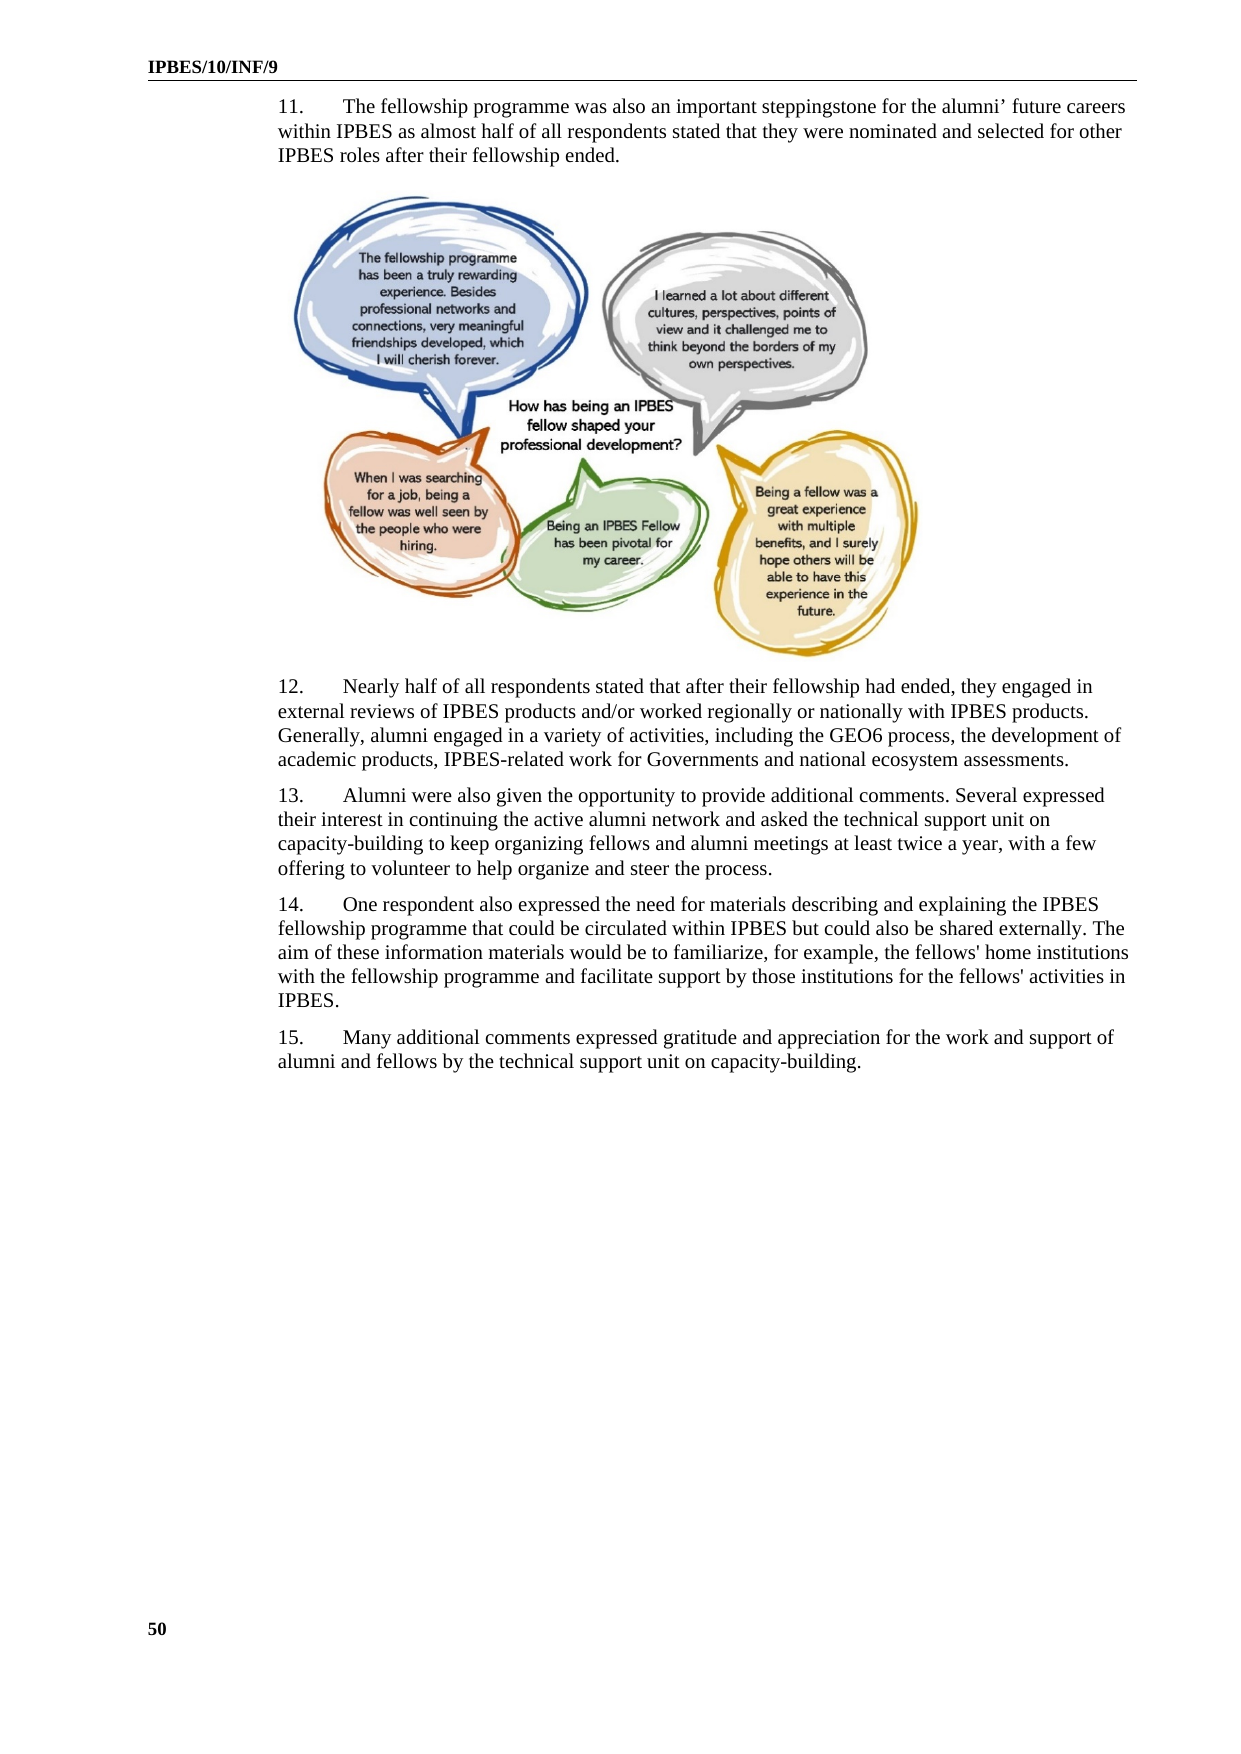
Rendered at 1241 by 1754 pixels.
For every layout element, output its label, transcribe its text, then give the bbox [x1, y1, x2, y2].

list Alumni were also given the opportunity to provide additional comments. Several expressed their interest in continuing the active alumni network and asked the technical support unit on capacity-building to keep organizing fellows and alumni meetings at least twice a year, with a few offering to volunteer to help organize and steer the process. [278, 783, 1137, 879]
list One respondent also expressed the need for materials describing and explaining the IPBES fellowship programme that could be circulated within IPBES but could also be shared externally. The aim of these information materials would be to familiarize, for example, the fellows' home institutions with the fellowship programme and facilitate support by those institutions for the fellows' activities in IPBES. [278, 892, 1137, 1012]
list The fellowship programme was also an important steppingstone for the alumni’ future careers within IPBES as almost half of all respondents stated that they were nominated and selected for other IPBES roles after their fellowship ended. [278, 94, 1137, 167]
list Many additional comments expressed gratitude and appreciation for the work and support of alumni and fellows by the technical support unit on capacity-building. [278, 1025, 1137, 1073]
picture [287, 190, 923, 662]
